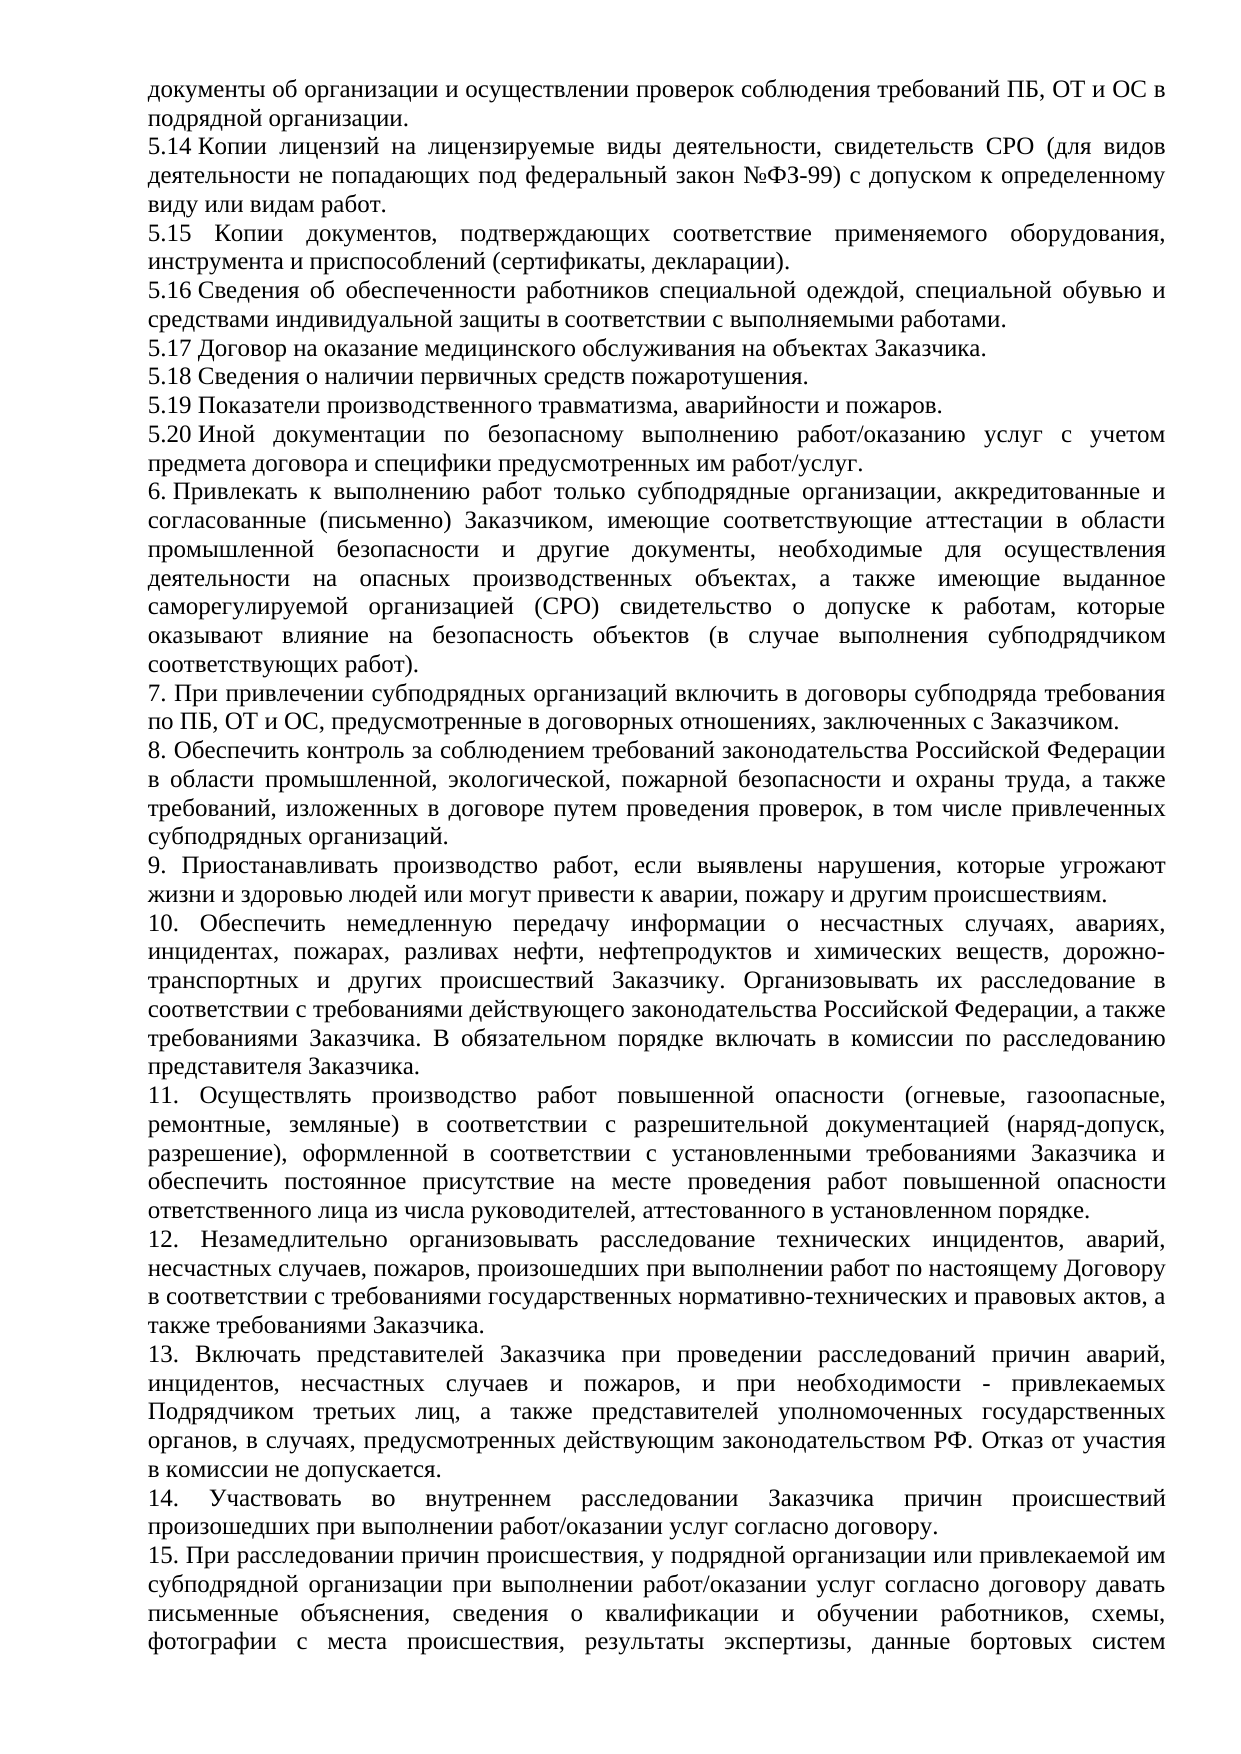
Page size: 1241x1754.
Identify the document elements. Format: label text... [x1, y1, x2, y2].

text 9. Приостанавливать производство работ, если выявлены нарушения, которые угрожают жизни и здоровью людей или могут привести к аварии, пожару и другим происшествиям. [148, 850, 1167, 908]
text документы об организации и осуществлении проверок соблюдения требований ПБ, ОТ и ОС в подрядной организации. [148, 74, 1167, 131]
text 11. Осуществлять производство работ повышенной опасности (огневые, газоопасные, ремонтные, земляные) в соответствии с разрешительной документацией (наряд-допуск, разрешение), оформленной в соответствии с установленными требованиями Заказчика и обеспечить постоянное присутствие на месте проведения работ повышенной опасности ответственного лица из числа руководителей, аттестованного в установленном порядке. [148, 1080, 1167, 1224]
text 8. Обеспечить контроль за соблюдением требований законодательства Российской Федерации в области промышленной, экологической, пожарной безопасности и охраны труда, а также требований, изложенных в договоре путем проведения проверок, в том числе привлеченных субподрядных организаций. [148, 735, 1167, 850]
text 14. Участвовать во внутреннем расследовании Заказчика причин происшествий произошедших при выполнении работ/оказании услуг согласно договору. [148, 1483, 1167, 1540]
text 5.15 Копии документов, подтверждающих соответствие применяемого оборудования, инструмента и приспособлений (сертификаты, декларации). [148, 218, 1167, 275]
text 5.17 Договор на оказание медицинского обслуживания на объектах Заказчика. [148, 333, 1167, 361]
text 7. При привлечении субподрядных организаций включить в договоры субподряда требования по ПБ, ОТ и ОС, предусмотренные в договорных отношениях, заключенных с Заказчиком. [148, 678, 1167, 735]
text 5.14 Копии лицензий на лицензируемые виды деятельности, свидетельств СРО (для видов деятельности не попадающих под федеральный закон №ФЗ-99) с допуском к определенному виду или видам работ. [148, 131, 1167, 218]
text 5.18 Сведения о наличии первичных средств пожаротушения. [148, 361, 1167, 390]
text 6. Привлекать к выполнению работ только субподрядные организации, аккредитованные и согласованные (письменно) Заказчиком, имеющие соответствующие аттестации в области промышленной безопасности и другие документы, необходимые для осуществления деятельности на опасных производственных объектах, а также имеющие выданное саморегулируемой организацией (СРО) свидетельство о допуске к работам, которые оказывают влияние на безопасность объектов (в случае выполнения субподрядчиком соответствующих работ). [148, 476, 1167, 678]
text 5.20 Иной документации по безопасному выполнению работ/оказанию услуг с учетом предмета договора и специфики предусмотренных им работ/услуг. [148, 419, 1167, 476]
text 5.16 Сведения об обеспеченности работников специальной одеждой, специальной обувью и средствами индивидуальной защиты в соответствии с выполняемыми работами. [148, 275, 1167, 333]
text 5.19 Показатели производственного травматизма, аварийности и пожаров. [148, 390, 1167, 419]
text 13. Включать представителей Заказчика при проведении расследований причин аварий, инцидентов, несчастных случаев и пожаров, и при необходимости - привлекаемых Подрядчиком третьих лиц, а также представителей уполномоченных государственных органов, в случаях, предусмотренных действующим законодательством РФ. Отказ от участия в комиссии не допускается. [148, 1339, 1167, 1483]
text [148, 1540, 1167, 1655]
text 10. Обеспечить немедленную передачу информации о несчастных случаях, авариях, инцидентах, пожарах, разливах нефти, нефтепродуктов и химических веществ, дорожно-транспортных и других происшествий Заказчику. Организовывать их расследование в соответствии с требованиями действующего законодательства Российской Федерации, а также требованиями Заказчика. В обязательном порядке включать в комиссии по расследованию представителя Заказчика. [148, 908, 1167, 1080]
text 12. Незамедлительно организовывать расследование технических инцидентов, аварий, несчастных случаев, пожаров, произошедших при выполнении работ по настоящему Договору в соответствии с требованиями государственных нормативно-технических и правовых актов, а также требованиями Заказчика. [148, 1224, 1167, 1339]
